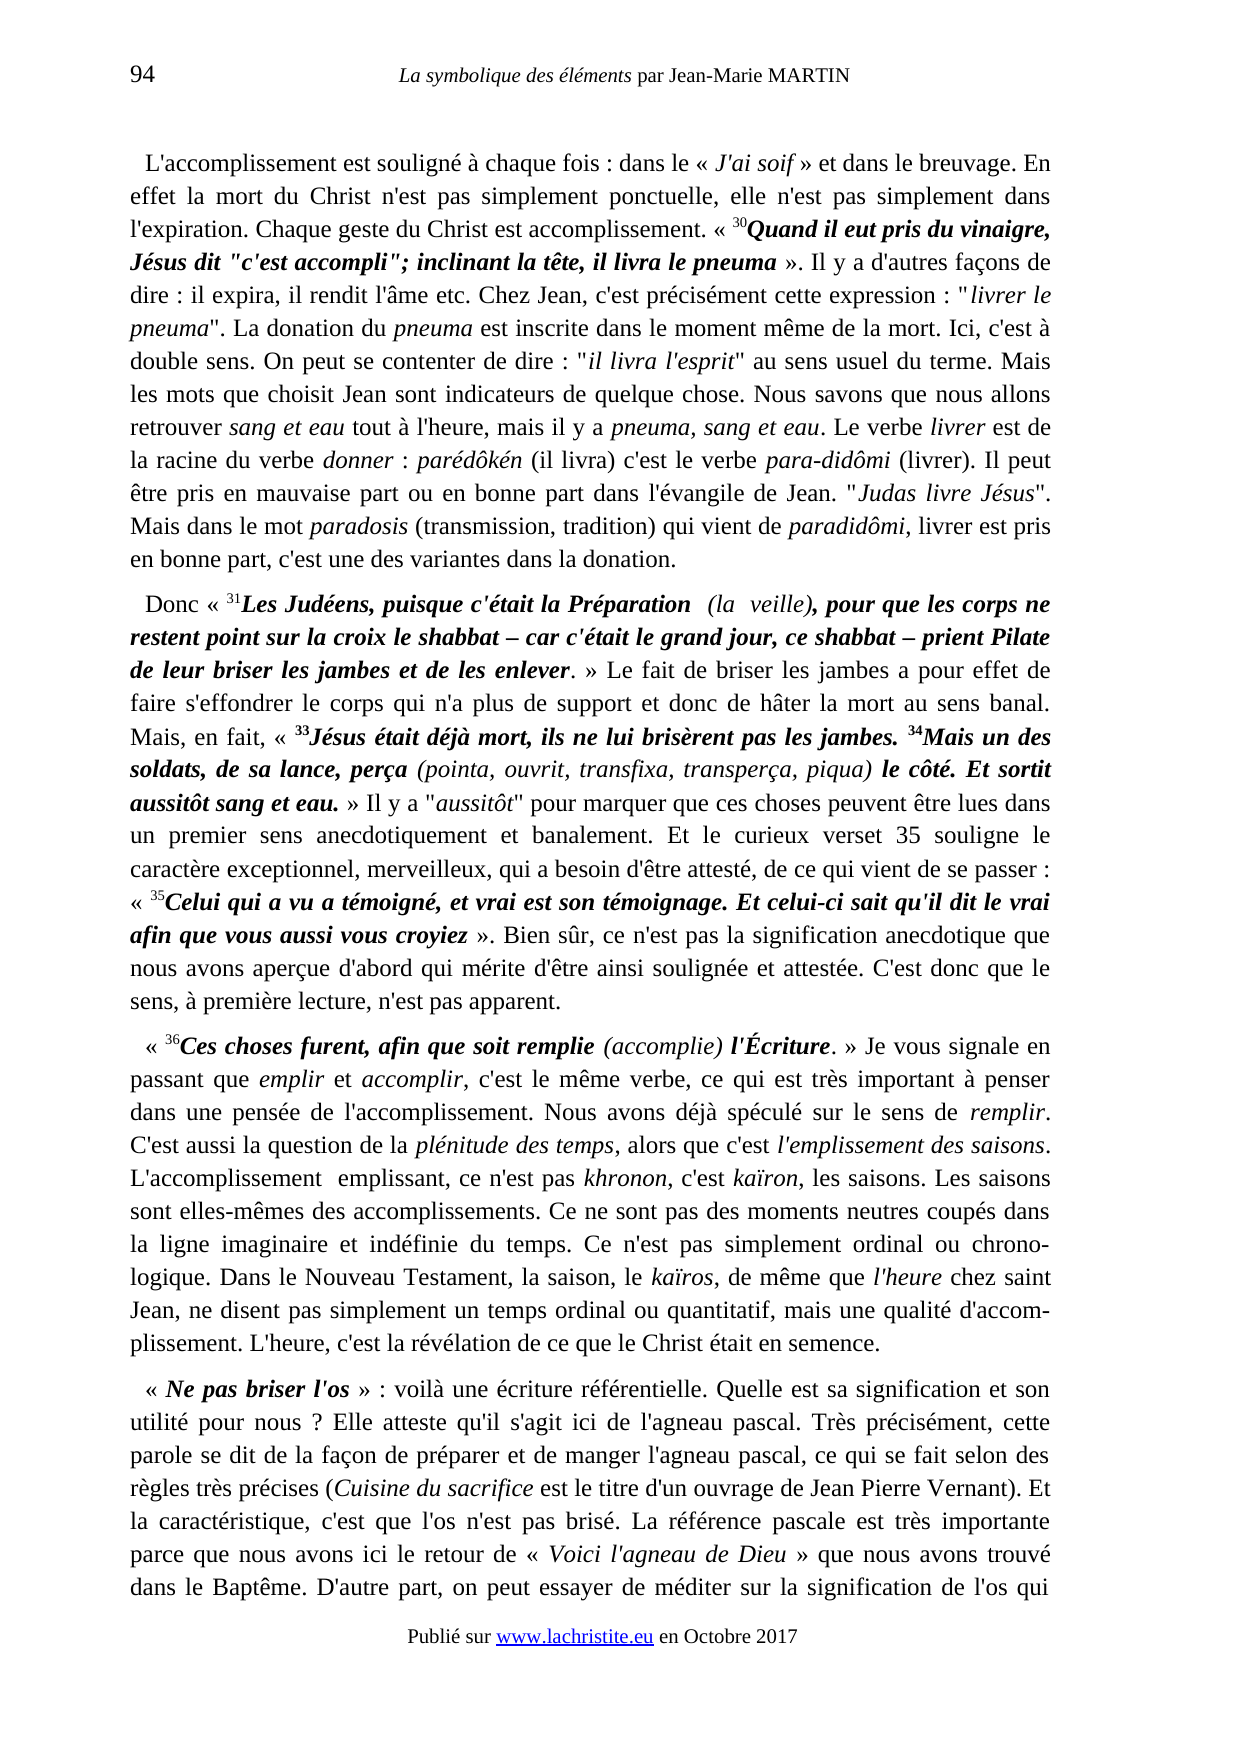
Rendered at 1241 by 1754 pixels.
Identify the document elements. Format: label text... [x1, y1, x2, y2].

text Donc « 31Les Judéens, puisque c'était la Préparation (la veille), pour que les corps ne restent point sur la croix le shabbat – car c'était le grand jour, ce shabbat – prient Pilate de leur briser les jambes et de les enlever. » Le fait de briser les jambes a pour effet de faire s'effondrer le corps qui n'a plus de support et donc de hâter la mort au sens banal. Mais, en fait, « 33Jésus était déjà mort, ils ne lui brisèrent pas les jambes. 34Mais un des soldats, de sa lance, perça (pointa, ouvrit, transfixa, transperça, piqua) le côté. Et sortit aussitôt sang et eau. » Il y a "aussitôt" pour marquer que ces choses peuvent être lues dans un premier sens anecdotiquement et banalement. Et le curieux verset 35 souligne le caractère exceptionnel, merveilleux, qui a besoin d'être attesté, de ce qui vient de se passer : « 35Celui qui a vu a témoigné, et vrai est son témoignage. Et celui-ci sait qu'il dit le vrai afin que vous aussi vous croyiez ». Bien sûr, ce n'est pas la signification anecdotique que nous avons aperçue d'abord qui mérite d'être ainsi soulignée et attestée. C'est donc que le sens, à première lecture, n'est pas apparent. [130, 589, 1051, 1014]
text L'accomplissement est souligné à chaque fois : dans le « J'ai soif » et dans le breuvage. En effet la mort du Christ n'est pas simplement ponctuelle, elle n'est pas simplement dans l'expiration. Chaque geste du Christ est accomplissement. « 30Quand il eut pris du vinaigre, Jésus dit "c'est accompli"; inclinant la tête, il livra le pneuma ». Il y a d'autres façons de dire : il expira, il rendit l'âme etc. Chez Jean, c'est précisément cette expression : "livrer le pneuma". La donation du pneuma est inscrite dans le moment même de la mort. Ici, c'est à double sens. On peut se contenter de dire : "il livra l'esprit" au sens usuel du terme. Mais les mots que choisit Jean sont indicateurs de quelque chose. Nous savons que nous allons retrouver sang et eau tout à l'heure, mais il y a pneuma, sang et eau. Le verbe livrer est de la racine du verbe donner : parédôkén (il livra) c'est le verbe para-didômi (livrer). Il peut être pris en mauvaise part ou en bonne part dans l'évangile de Jean. "Judas livre Jésus". Mais dans le mot paradosis (transmission, tradition) qui vient de paradidômi, livrer est pris en bonne part, c'est une des variantes dans la donation. [130, 148, 1051, 573]
text « 36Ces choses furent, afin que soit remplie (accomplie) l'Écriture. » Je vous signale en passant que emplir et accomplir, c'est le même verbe, ce qui est très important à penser dans une pensée de l'accomplissement. Nous avons déjà spéculé sur le sens de remplir. C'est aussi la question de la plénitude des temps, alors que c'est l'emplissement des saisons. L'accomplissement emplissant, ce n'est pas khronon, c'est kaïron, les saisons. Les saisons sont elles-mêmes des accomplissements. Ce ne sont pas des moments neutres coupés dans la ligne imaginaire et indéfinie du temps. Ce n'est pas simplement ordinal ou chrono-logique. Dans le Nouveau Testament, la saison, le kaïros, de même que l'heure chez saint Jean, ne disent pas simplement un temps ordinal ou quantitatif, mais une qualité d'accom-plissement. L'heure, c'est la révélation de ce que le Christ était en semence. [130, 1031, 1051, 1357]
